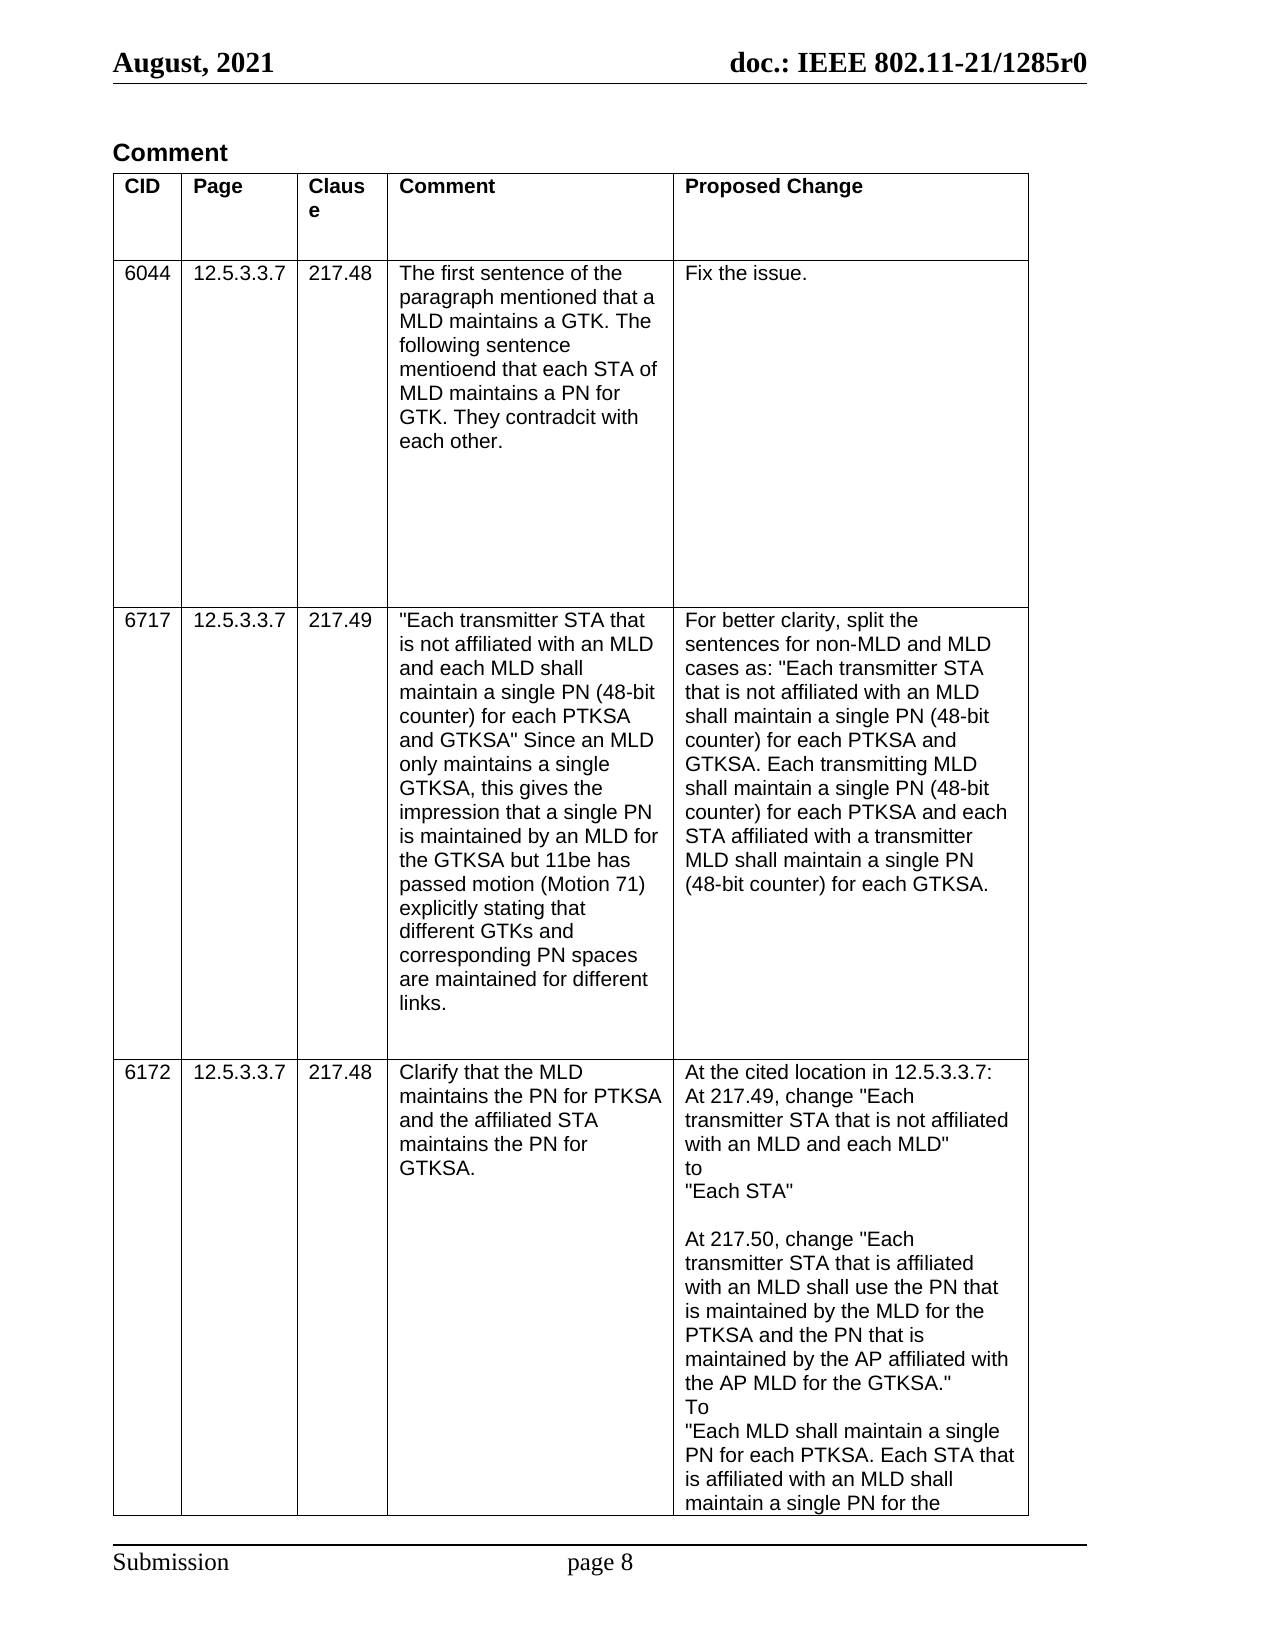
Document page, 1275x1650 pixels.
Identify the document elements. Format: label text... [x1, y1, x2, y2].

table_header Clause [298, 174, 387, 260]
table_cell 6044 [114, 261, 181, 607]
table_cell The first sentence of the paragraph mentioned that a MLD maintains a GTK. The following sentence mentioend that each STA of MLD maintains a PN for GTK. They contradcit with each other. [388, 261, 673, 607]
table_cell 217.48 [298, 261, 387, 607]
table_header Proposed Change [674, 174, 1028, 260]
table_cell 12.5.3.3.7 [182, 261, 297, 607]
table_header CID [114, 174, 181, 260]
table_cell Fix the issue. [674, 261, 1028, 607]
table_header Page [182, 174, 297, 260]
table_cell 6172 [114, 1060, 181, 1515]
table_cell 217.49 [298, 608, 387, 1058]
table_cell 6717 [114, 608, 181, 1058]
table_cell 12.5.3.3.7 [182, 608, 297, 1058]
table_cell 12.5.3.3.7 [182, 1060, 297, 1515]
table_cell For better clarity, split the sentences for non-MLD and MLD cases as: "Each transmitter STA that is not affiliated with an MLD shall maintain a single PN (48-bit counter) for each PTKSA and GTKSA. Each transmitting MLD shall maintain a single PN (48-bit counter) for each PTKSA and each STA affiliated with a transmitter MLD shall maintain a single PN (48-bit counter) for each GTKSA. [674, 608, 1028, 1058]
table_cell Clarify that the MLD maintains the PN for PTKSA and the affiliated STA maintains the PN for GTKSA. [388, 1060, 673, 1515]
table_cell 217.48 [298, 1060, 387, 1515]
subtitle Comment [112, 137, 1087, 166]
table_cell "Each transmitter STA that is not affiliated with an MLD and each MLD shall maintain a single PN (48-bit counter) for each PTKSA and GTKSA" Since an MLD only maintains a single GTKSA, this gives the impression that a single PN is maintained by an MLD for the GTKSA but 11be has passed motion (Motion 71) explicitly stating that different GTKs and corresponding PN spaces are maintained for different links. [388, 608, 673, 1058]
table_header Comment [388, 174, 673, 260]
